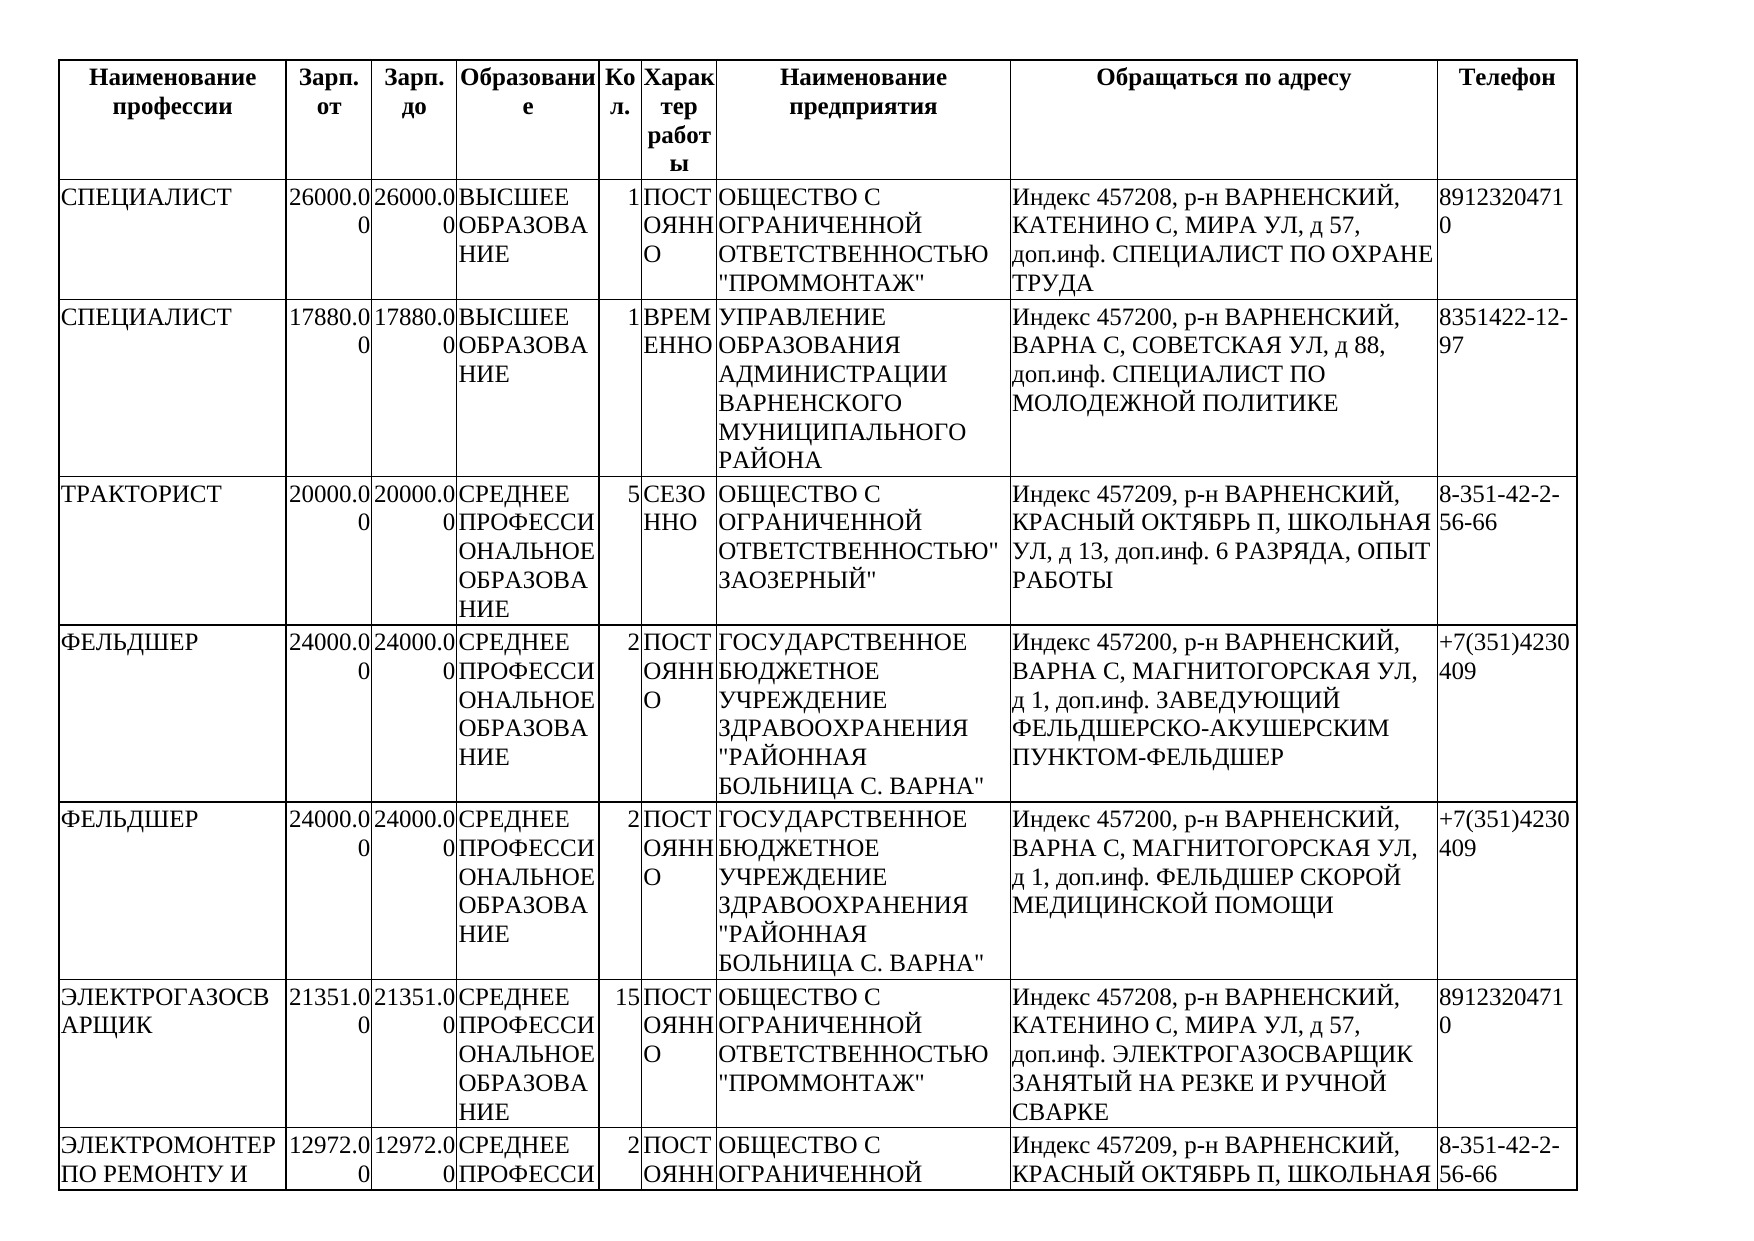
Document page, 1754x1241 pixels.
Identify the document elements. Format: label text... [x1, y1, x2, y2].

table_header Телефон [1438, 61, 1576, 179]
table_header Наименование профессии [60, 61, 285, 179]
table_cell Индекс 457200, р-н ВАРНЕНСКИЙ, ВАРНА С, МАГНИТОГОРСКАЯ УЛ, д 1, доп.инф. ЗАВЕДУЮЩИЙ ФЕЛЬДШЕРСКО-АКУШЕРСКИМ ПУНКТОМ-ФЕЛЬДШЕР [1011, 626, 1437, 801]
table_cell 20000.00 [372, 477, 456, 624]
table_cell СПЕЦИАЛИСТ [60, 180, 285, 298]
table_header Образование [457, 61, 598, 179]
table_cell СРЕДНЕЕ ПРОФЕССИОНАЛЬНОЕ ОБРАЗОВАНИЕ [457, 477, 598, 624]
table_header Кол. [600, 61, 641, 179]
table_cell ВРЕМЕННО [642, 300, 716, 476]
table_header Наименование предприятия [717, 61, 1010, 179]
table_header Характер работы [642, 61, 716, 179]
table_cell 12972.00 [287, 1128, 371, 1189]
table_cell СРЕДНЕЕ ПРОФЕССИОНАЛЬНОЕ ОБРАЗОВАНИЕ [457, 803, 598, 978]
table_cell 21351.00 [372, 980, 456, 1127]
table_cell 2 [600, 803, 641, 978]
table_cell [717, 1128, 1010, 1189]
table_header Обращаться по адресу [1011, 61, 1437, 179]
table_cell Индекс 457208, р-н ВАРНЕНСКИЙ, КАТЕНИНО С, МИРА УЛ, д 57, доп.инф. СПЕЦИАЛИСТ ПО ОХРАНЕ ТРУДА [1011, 180, 1437, 298]
table_cell 5 [600, 477, 641, 624]
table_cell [1011, 1128, 1437, 1189]
table_cell 17880.00 [372, 300, 456, 476]
table_cell 8-351-42-2-56-66 [1438, 477, 1576, 624]
table_cell 17880.00 [287, 300, 371, 476]
table_cell 26000.00 [372, 180, 456, 298]
table_cell ОБЩЕСТВО С ОГРАНИЧЕННОЙ ОТВЕТСТВЕННОСТЬЮ"ЗАОЗЕРНЫЙ" [717, 477, 1010, 624]
table_cell 89123204710 [1438, 180, 1576, 298]
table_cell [60, 1128, 285, 1189]
table_cell ВЫСШЕЕ ОБРАЗОВАНИЕ [457, 300, 598, 476]
table_cell 2 [600, 1128, 641, 1189]
table_cell 8351422-12-97 [1438, 300, 1576, 476]
table_cell +7(351)4230409 [1438, 803, 1576, 978]
table_cell СЕЗОННО [642, 477, 716, 624]
table_cell Индекс 457209, р-н ВАРНЕНСКИЙ, КРАСНЫЙ ОКТЯБРЬ П, ШКОЛЬНАЯ УЛ, д 13, доп.инф. 6 РАЗРЯДА, ОПЫТ РАБОТЫ [1011, 477, 1437, 624]
table_cell ПОСТОЯННО [642, 980, 716, 1127]
table_cell Индекс 457200, р-н ВАРНЕНСКИЙ, ВАРНА С, МАГНИТОГОРСКАЯ УЛ, д 1, доп.инф. ФЕЛЬДШЕР СКОРОЙ МЕДИЦИНСКОЙ ПОМОЩИ [1011, 803, 1437, 978]
table_cell СПЕЦИАЛИСТ [60, 300, 285, 476]
table_cell 20000.00 [287, 477, 371, 624]
table_cell 1 [600, 180, 641, 298]
table_cell 2 [600, 626, 641, 801]
table_cell 24000.00 [287, 626, 371, 801]
table_cell 24000.00 [372, 626, 456, 801]
table_cell ФЕЛЬДШЕР [60, 626, 285, 801]
table_cell ГОСУДАРСТВЕННОЕ БЮДЖЕТНОЕ УЧРЕЖДЕНИЕ ЗДРАВООХРАНЕНИЯ "РАЙОННАЯ БОЛЬНИЦА С. ВАРНА" [717, 626, 1010, 801]
table_header Зарп. до [372, 61, 456, 179]
table_cell +7(351)4230409 [1438, 626, 1576, 801]
table_cell ГОСУДАРСТВЕННОЕ БЮДЖЕТНОЕ УЧРЕЖДЕНИЕ ЗДРАВООХРАНЕНИЯ "РАЙОННАЯ БОЛЬНИЦА С. ВАРНА" [717, 803, 1010, 978]
table_cell 1 [600, 300, 641, 476]
table_cell 26000.00 [287, 180, 371, 298]
table_cell ОБЩЕСТВО С ОГРАНИЧЕННОЙ ОТВЕТСТВЕННОСТЬЮ "ПРОММОНТАЖ" [717, 180, 1010, 298]
table_cell УПРАВЛЕНИЕ ОБРАЗОВАНИЯ АДМИНИСТРАЦИИ ВАРНЕНСКОГО МУНИЦИПАЛЬНОГО РАЙОНА [717, 300, 1010, 476]
table_cell 24000.00 [372, 803, 456, 978]
table_cell СРЕДНЕЕ ПРОФЕССИОНАЛЬНОЕ ОБРАЗОВАНИЕ [457, 980, 598, 1127]
table_cell ФЕЛЬДШЕР [60, 803, 285, 978]
table_cell Индекс 457208, р-н ВАРНЕНСКИЙ, КАТЕНИНО С, МИРА УЛ, д 57, доп.инф. ЭЛЕКТРОГАЗОСВАРЩИК ЗАНЯТЫЙ НА РЕЗКЕ И РУЧНОЙ СВАРКЕ [1011, 980, 1437, 1127]
table_cell 24000.00 [287, 803, 371, 978]
table_cell 21351.00 [287, 980, 371, 1127]
table_cell Индекс 457200, р-н ВАРНЕНСКИЙ, ВАРНА С, СОВЕТСКАЯ УЛ, д 88, доп.инф. СПЕЦИАЛИСТ ПО МОЛОДЕЖНОЙ ПОЛИТИКЕ [1011, 300, 1437, 476]
table_cell ПОСТОЯННО [642, 803, 716, 978]
table_cell 12972.00 [372, 1128, 456, 1189]
table_cell СРЕДНЕЕ ПРОФЕССИОНАЛЬНОЕ ОБРАЗОВАНИЕ [457, 626, 598, 801]
table_cell ПОСТОЯННО [642, 626, 716, 801]
table_cell 89123204710 [1438, 980, 1576, 1127]
table_cell ЭЛЕКТРОГАЗОСВАРЩИК [60, 980, 285, 1127]
table_cell 15 [600, 980, 641, 1127]
table_header Зарп. от [287, 61, 371, 179]
table_cell СРЕДНЕЕ ПРОФЕССИОНАЛЬНОЕ ОБРАЗОВАНИЕ [457, 1128, 598, 1189]
table_cell ПОСТОЯННО [642, 180, 716, 298]
table_cell ОБЩЕСТВО С ОГРАНИЧЕННОЙ ОТВЕТСТВЕННОСТЬЮ "ПРОММОНТАЖ" [717, 980, 1010, 1127]
table_cell 8-351-42-2-56-66 [1438, 1128, 1576, 1189]
table_cell ВЫСШЕЕ ОБРАЗОВАНИЕ [457, 180, 598, 298]
table_cell ТРАКТОРИСТ [60, 477, 285, 624]
table_cell ПОСТОЯННО [642, 1128, 716, 1189]
